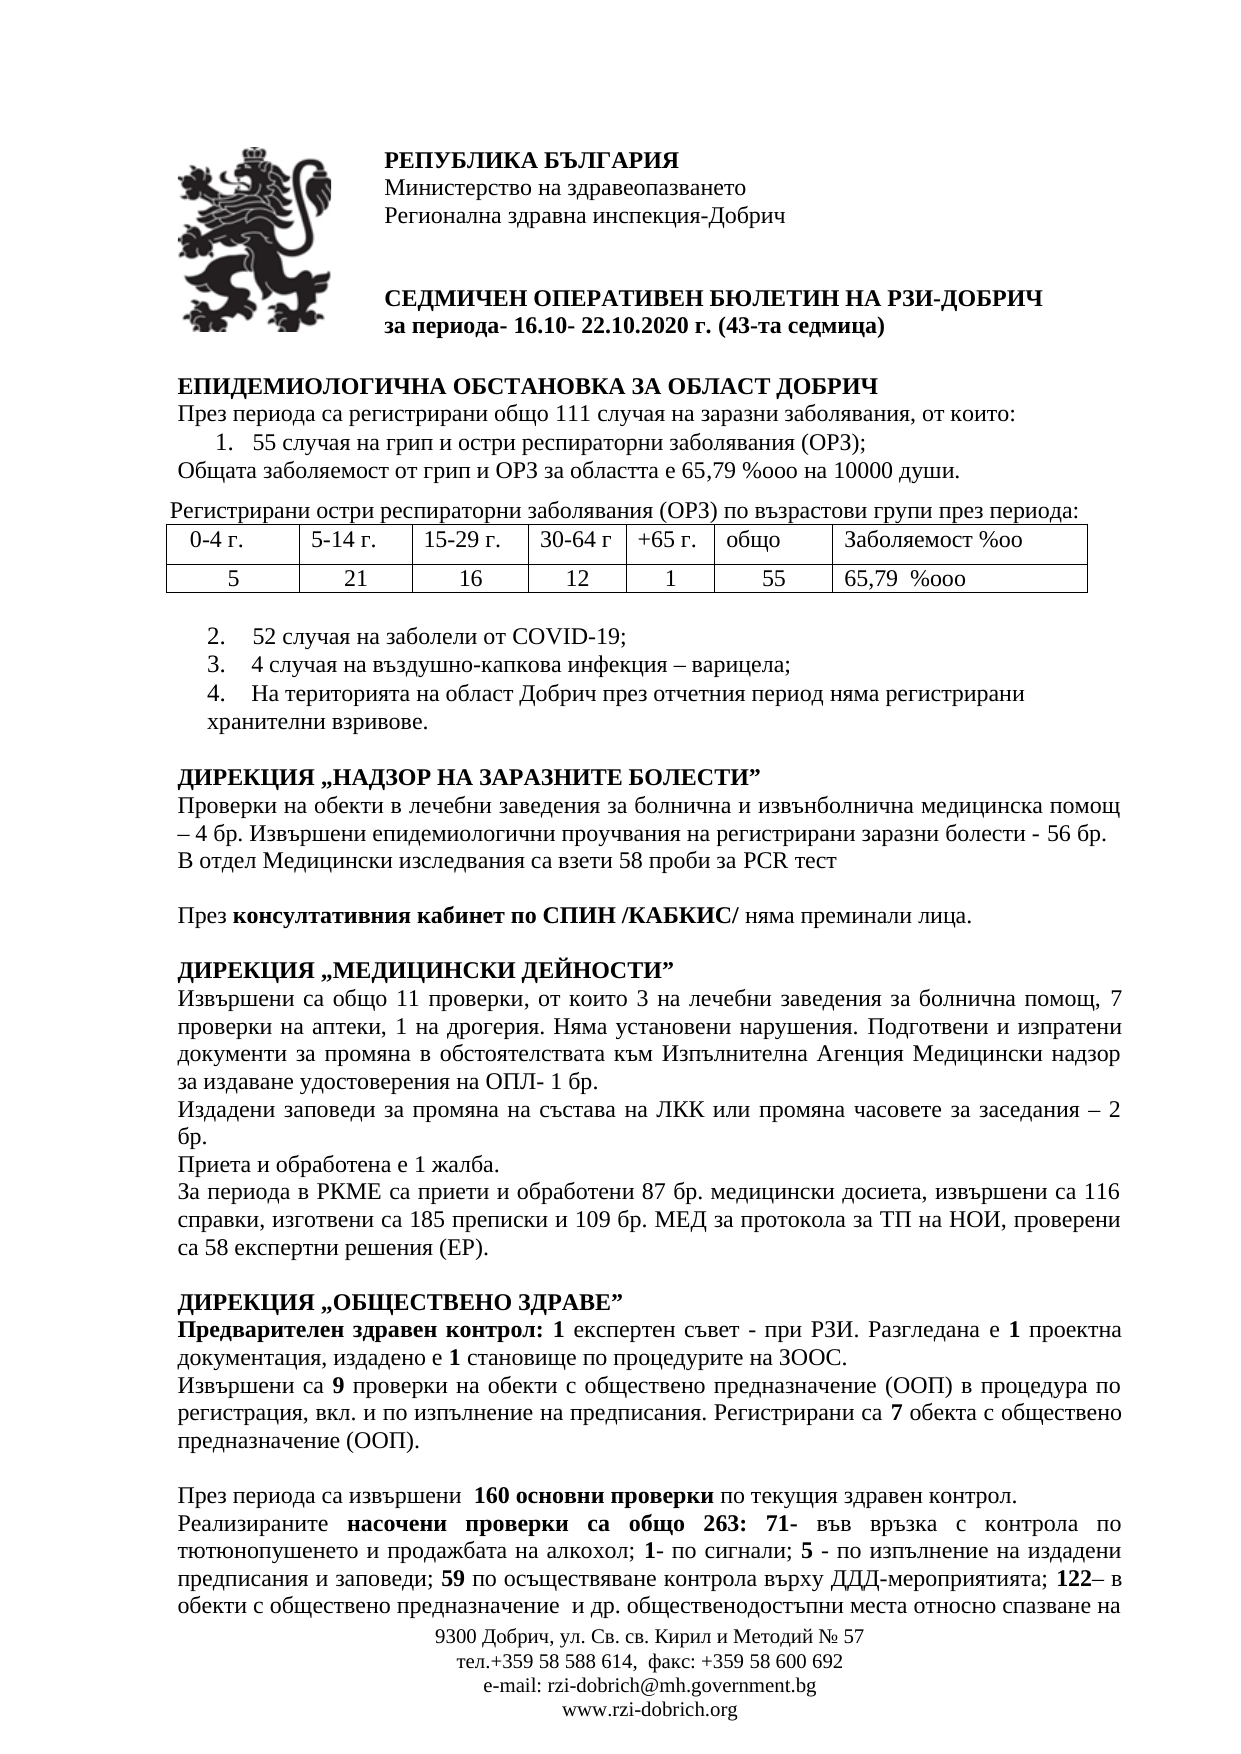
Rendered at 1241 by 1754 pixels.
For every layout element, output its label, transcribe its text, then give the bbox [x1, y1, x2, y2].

table_header 15-29 г. [413, 525, 528, 563]
text В отдел Медицински изследвания са взети 58 проби за PCR тест [177, 846, 1122, 874]
list 52 случая на заболели от COVID-19; [207, 621, 1122, 649]
table_cell 12 [529, 565, 626, 592]
text ДИРЕКЦИЯ „МЕДИЦИНСКИ ДЕЙНОСТИ” [177, 957, 1122, 984]
picture [177, 147, 332, 332]
text Извършени са 9 проверки на обекти с обществено предназначение (ООП) в процедура по регистрация, вкл. и по изпълнение на предписания. Регистрирани са 7 обекта с обществено предназначение (ООП). [177, 1371, 1122, 1453]
text Извършени са общо 11 проверки, от които 3 на лечебни заведения за болнична помощ, 7 проверки на аптеки, 1 на дрогерия. Няма установени нарушения. Подготвени и изпратени документи за промяна в обстоятелствата към Изпълнителна Агенция Медицински надзор за издаване удостоверения на ОПЛ- 1 бр. [177, 984, 1122, 1094]
list 4 случая на въздушно-капкова инфекция – варицела; [207, 649, 1240, 678]
text През консултативния кабинет по СПИН /КАБКИС/ няма преминали лица. [177, 901, 1122, 929]
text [177, 1509, 1122, 1619]
text хранителни взривове. [207, 707, 1240, 734]
text ДИРЕКЦИЯ „ОБЩЕСТВЕНО ЗДРАВЕ” [177, 1288, 1122, 1315]
text През периода са извършени 160 основни проверки по текущия здравен контрол. [177, 1481, 1122, 1509]
text Предварителен здравен контрол: 1 експертен съвет - при РЗИ. Разгледана e 1 проектна документация, издадено е 1 становище по процедурите на ЗООС. [177, 1315, 1122, 1371]
table_cell 55 [715, 565, 832, 592]
table_header Заболяемост %оо [833, 525, 1087, 563]
text ДИРЕКЦИЯ „НАДЗОР НА ЗАРАЗНИТЕ БОЛЕСТИ” [177, 763, 1122, 791]
table_header 0-4 г. [167, 525, 299, 563]
table_header 5-14 г. [300, 525, 412, 563]
table_header 30-64 г [529, 525, 626, 563]
table_cell 21 [300, 565, 412, 592]
text Приета и обработена е 1 жалба. [177, 1150, 1122, 1177]
table_header общо [715, 525, 832, 563]
text Общата заболяемост от грип и ОРЗ за областта е 65,79 %ооо на 10000 души. [177, 456, 1122, 483]
table_header [166, 118, 373, 344]
text Проверки на обекти в лечебни заведения за болнична и извънболнична медицинска помощ – 4 бр. Извършени епидемиологични проучвания на регистрирани заразни болести - 56 бр. [177, 791, 1122, 846]
text Регистрирани остри респираторни заболявания (ОРЗ) по възрастови групи през периода: [140, 496, 1122, 523]
table_cell 1 [627, 565, 714, 592]
list На територията на област Добрич през отчетния период няма регистрирани [207, 678, 1240, 707]
table_cell 16 [413, 565, 528, 592]
text През периода са регистрирани общо 111 случая на заразни заболявания, от които: [177, 399, 1122, 427]
table_header +65 г. [627, 525, 714, 563]
table_cell 5 [167, 565, 299, 592]
text За периода в РКМЕ са приети и обработени 87 бр. медицински досиета, извършени са 116 справки, изготвени са 185 преписки и 109 бр. МЕД за протокола за ТП на НОИ, проверени са 58 експертни решения (ЕР). [177, 1177, 1122, 1260]
list 55 случая на грип и остри респираторни заболявания (ОРЗ); [215, 427, 1122, 456]
table_cell 65,79 %ооо [833, 565, 1087, 592]
text ЕПИДЕМИОЛОГИЧНА ОБСТАНОВКА ЗА ОБЛАСТ ДОБРИЧ [177, 372, 1240, 399]
text Издадени заповеди за промяна на състава на ЛКК или промяна часовете за заседания – 2 бр. [177, 1094, 1122, 1150]
table_header РЕПУБЛИКА БЪЛГАРИЯ Министерство на здравеопазването Регионална здравна инспекция-Добрич СЕДМИЧЕН ОПЕРАТИВЕН БЮЛЕТИН НА РЗИ-ДОБРИЧ за периода- 16.10- 22.10.2020 г. (43-та седмица) [373, 118, 1156, 344]
